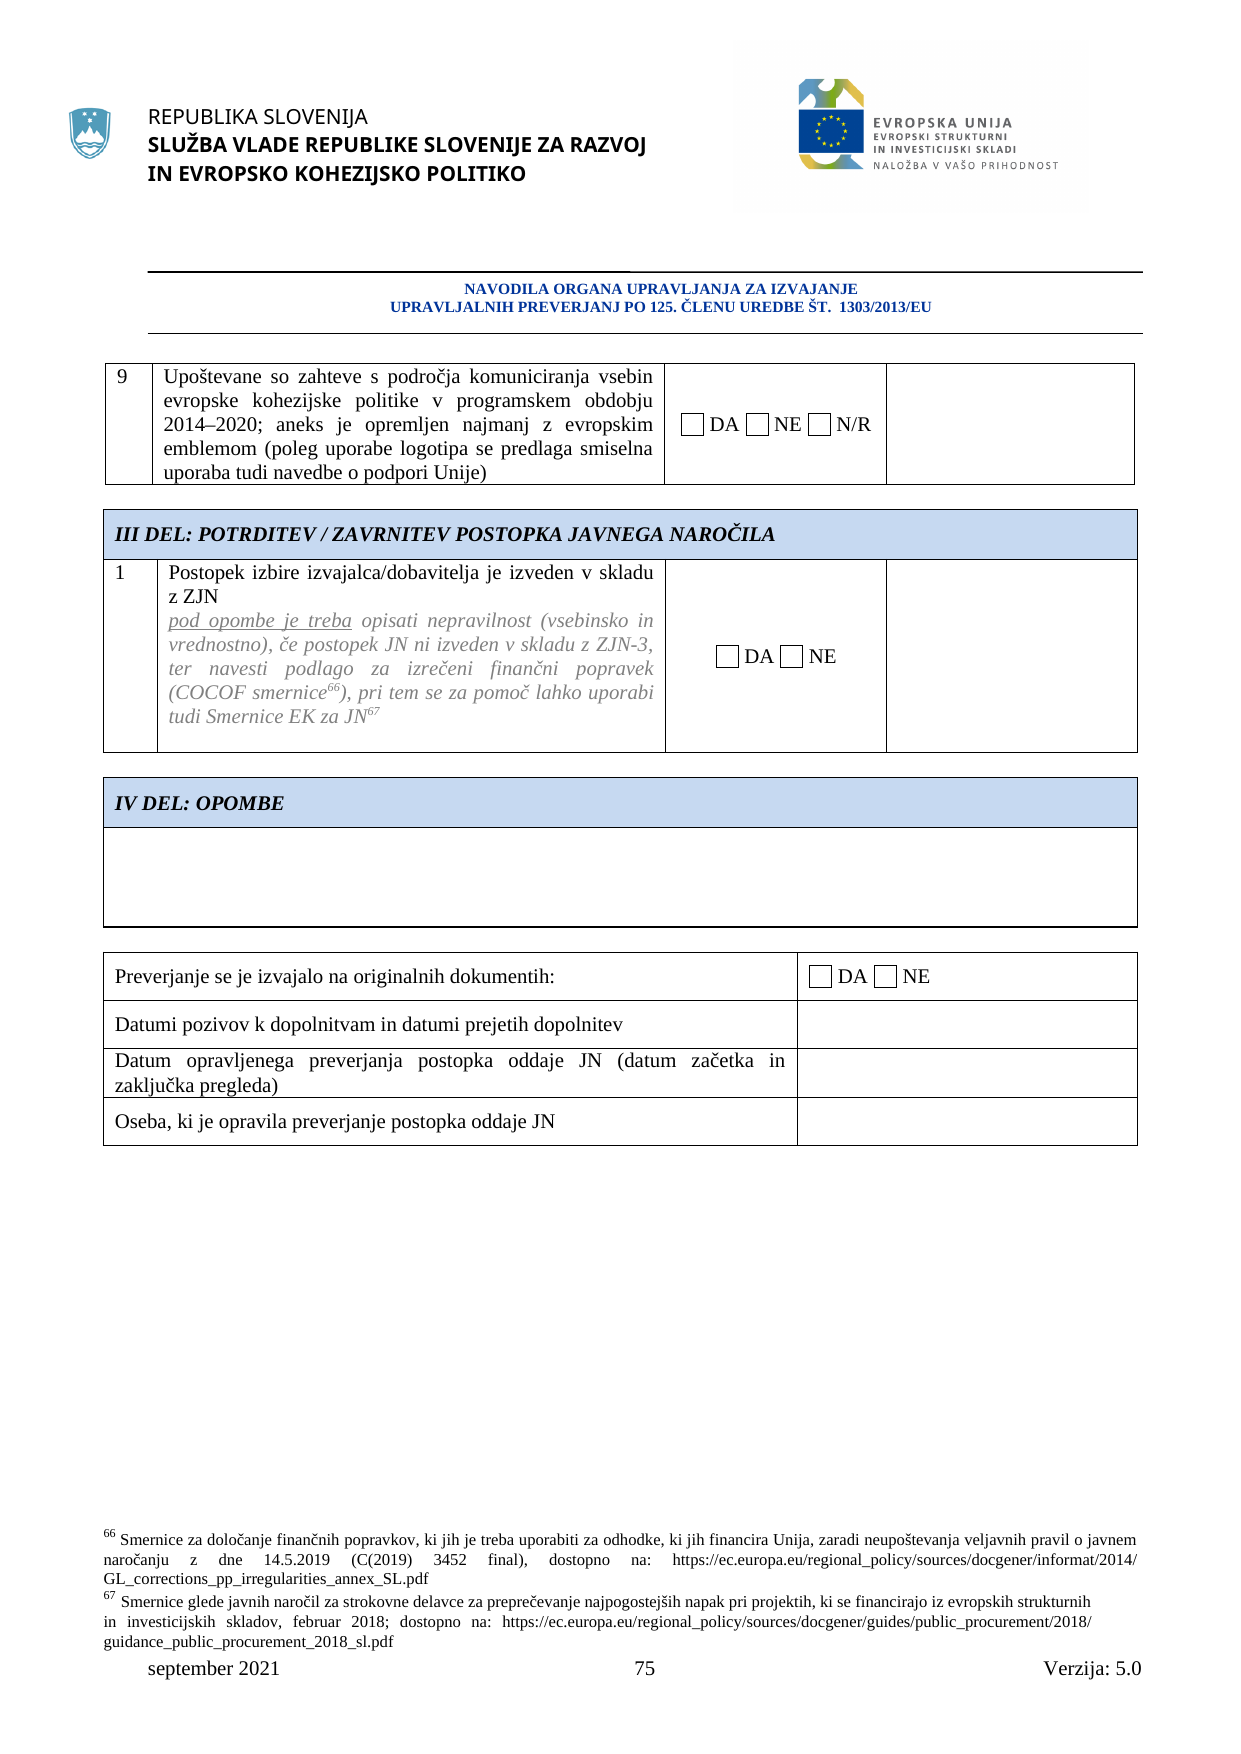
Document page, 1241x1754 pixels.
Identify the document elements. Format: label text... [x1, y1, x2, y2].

table_cell DA NE [666, 560, 886, 752]
table_cell 9 [106, 364, 152, 484]
table_header III DEL: POTRDITEV / ZAVRNITEV POSTOPKA JAVNEGA NAROČILA [104, 510, 1137, 559]
table_cell [798, 1049, 1137, 1097]
table_cell [887, 364, 1134, 484]
table_cell Postopek izbire izvajalca/dobavitelja je izveden v skladu z ZJN pod opombe je treba opisati nepravilnost (vsebinsko in vrednostno), če postopek JN ni izveden v skladu z ZJN-3, ter navesti podlago za izrečeni finančni popravek (COCOF smernice), pri tem se za pomoč lahko uporabi tudi Smernice EK za JN [158, 560, 665, 752]
table_cell Upoštevane so zahteve s področja komuniciranja vsebin evropske kohezijske politike v programskem obdobju 2014–2020; aneks je opremljen najmanj z evropskim emblemom (poleg uporabe logotipa se predlaga smiselna uporaba tudi navedbe o podpori Unije) [153, 364, 664, 484]
picture [732, 40, 1089, 213]
table_cell DA NE N/R [665, 364, 886, 484]
table_header IV DEL: OPOMBE [104, 778, 1137, 827]
table_cell [887, 560, 1137, 752]
table_cell 1 [104, 560, 157, 752]
table_header Preverjanje se je izvajalo na originalnih dokumentih: [104, 953, 797, 999]
table_header DA NE [798, 953, 1137, 999]
table_cell [798, 1001, 1137, 1047]
picture [63, 102, 114, 159]
table_cell [104, 828, 1137, 926]
table_cell Datumi pozivov k dopolnitvam in datumi prejetih dopolnitev [104, 1001, 797, 1047]
table_cell Oseba, ki je opravila preverjanje postopka oddaje JN [104, 1098, 797, 1144]
table_cell Datum opravljenega preverjanja postopka oddaje JN (datum začetka in zaključka pregleda) [104, 1049, 797, 1097]
table_cell [798, 1098, 1137, 1144]
